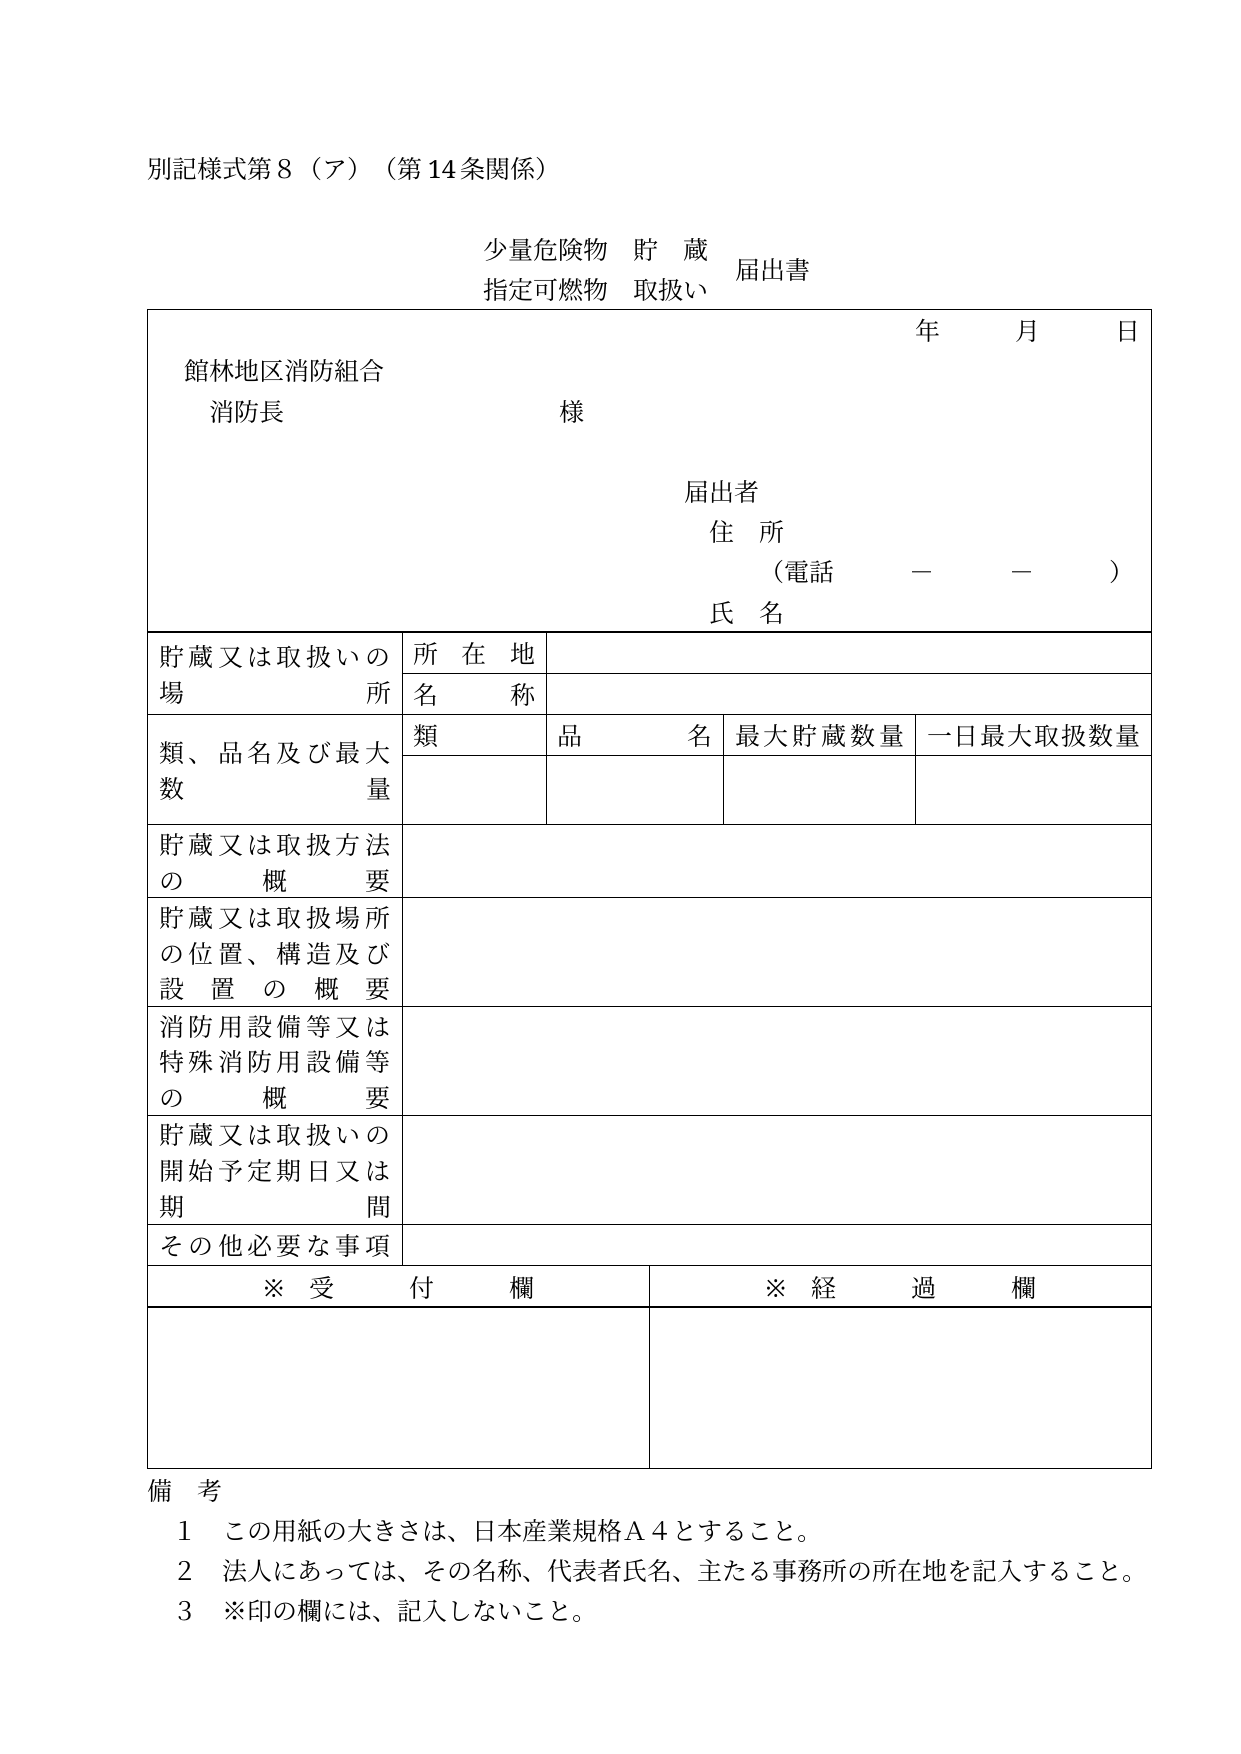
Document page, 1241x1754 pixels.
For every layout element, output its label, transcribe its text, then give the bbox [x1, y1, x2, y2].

text 別記様式第８（ア）（第14条関係） [148, 148, 1152, 188]
table_cell 貯蔵又は取扱いの 開始予定期日又は 期間 [148, 1116, 402, 1224]
table_header 届出書 [724, 228, 1152, 309]
table_cell 類、品名及び最大 数量 [148, 715, 402, 824]
table_cell [547, 633, 1151, 673]
table_cell ※ 経 過 欄 [650, 1266, 1151, 1306]
table_cell [403, 1225, 1151, 1265]
table_cell [650, 1308, 1151, 1468]
table_cell [403, 1116, 1151, 1224]
table_cell [724, 756, 915, 824]
text 備 考 [148, 1469, 1152, 1509]
table_cell ※ 受 付 欄 [148, 1266, 649, 1306]
table_cell [916, 756, 1151, 824]
table_cell [403, 898, 1151, 1006]
table_cell [403, 756, 546, 824]
table_cell 貯蔵又は取扱いの 場所 [148, 633, 402, 714]
table_cell 貯蔵又は取扱方法 の概要 [148, 825, 402, 897]
table_cell [403, 1007, 1151, 1115]
table_cell その他必要な事項 [148, 1225, 402, 1265]
table_cell 年 月 日 館林地区消防組合 消防長 様 届出者 住 所 （電話 － － ） 氏 名 [148, 310, 1151, 631]
table_cell 貯蔵又は取扱場所 の位置、構造及び 設置の概要 [148, 898, 402, 1006]
table_cell 所在地 [403, 633, 546, 673]
table_cell [148, 1308, 649, 1468]
table_cell 類 [403, 715, 546, 755]
text １ この用紙の大きさは、日本産業規格Ａ４とすること。 [148, 1509, 1152, 1550]
table_cell 最大貯蔵数量 [724, 715, 915, 755]
text ３ ※印の欄には、記入しないこと。 [148, 1590, 1152, 1630]
table_cell [403, 825, 1151, 897]
table_cell [547, 756, 723, 824]
table_cell 名称 [403, 674, 546, 714]
table_header 少量危険物 貯 蔵 指定可燃物 取扱い [473, 228, 723, 309]
table_cell 品名 [547, 715, 723, 755]
table_cell [547, 674, 1151, 714]
table_cell 一日最大取扱数量 [916, 715, 1151, 755]
text ２ 法人にあっては、その名称、代表者氏名、主たる事務所の所在地を記入すること。 [148, 1550, 1152, 1590]
table_cell 消防用設備等又は 特殊消防用設備等 の概要 [148, 1007, 402, 1115]
